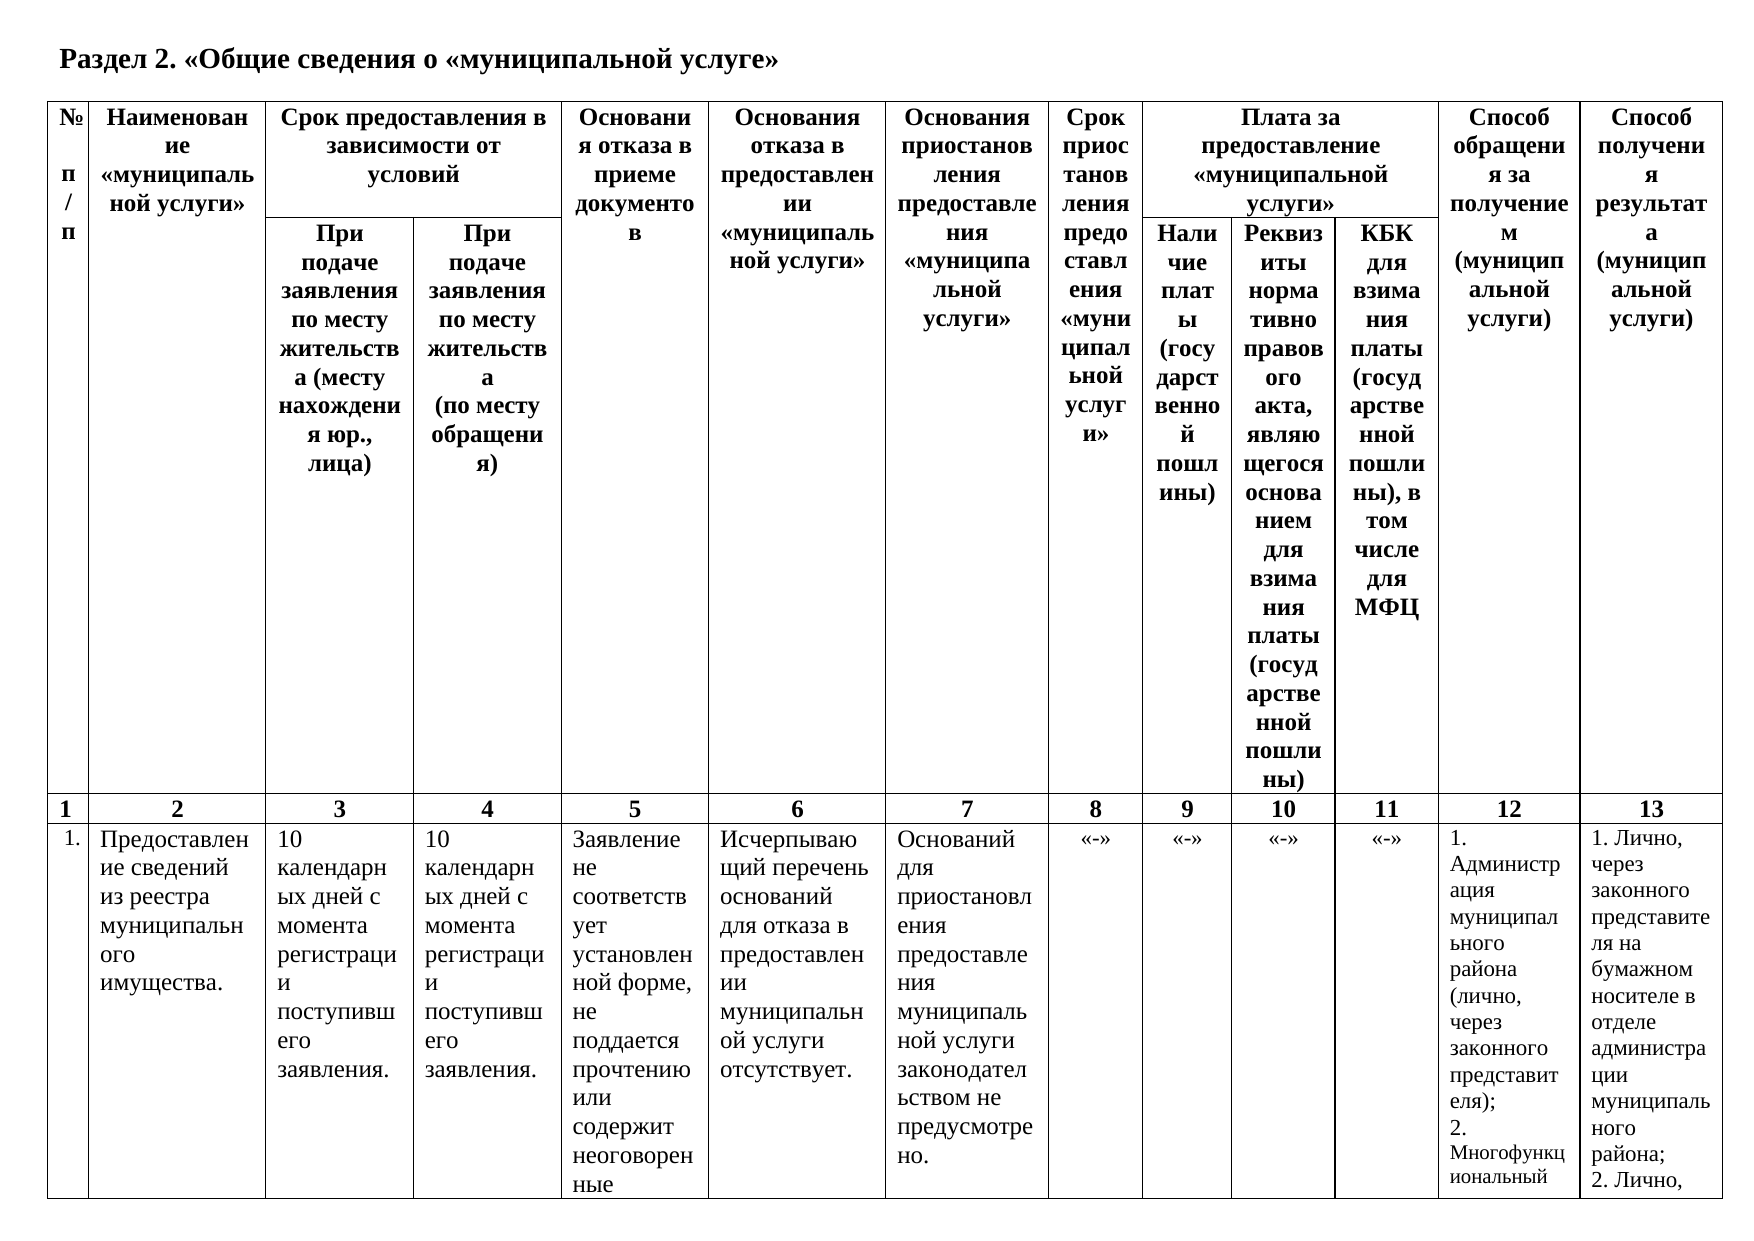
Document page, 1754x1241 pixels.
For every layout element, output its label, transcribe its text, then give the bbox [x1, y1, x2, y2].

table_cell 5 [562, 794, 708, 823]
table_cell При подаче заявления по месту жительства (месту нахождения юр., лица) [266, 218, 413, 793]
table_cell 7 [886, 794, 1048, 823]
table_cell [1439, 824, 1579, 1197]
table_cell «-» [1232, 824, 1334, 1197]
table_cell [709, 824, 885, 1197]
table_cell 1 [48, 794, 88, 823]
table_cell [562, 824, 708, 1197]
table_cell Наличие платы (государственной пошлины) [1143, 218, 1231, 793]
table_cell «-» [1336, 824, 1438, 1197]
table_cell 13 [1581, 794, 1722, 823]
table_cell 2 [89, 794, 265, 823]
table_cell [1581, 824, 1722, 1197]
table_cell 6 [709, 794, 885, 823]
table_header Основания отказа в приеме документов [562, 102, 708, 793]
table_header № п/п [48, 102, 88, 793]
table_cell 4 [414, 794, 561, 823]
table_cell КБК для взимания платы (государственной пошлины), в том числе для МФЦ [1336, 218, 1438, 793]
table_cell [414, 824, 561, 1197]
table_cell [886, 824, 1048, 1197]
table_cell При подаче заявления по месту жительства (по месту обращения) [414, 218, 561, 793]
table_header Срок приостановления предоставления «муниципальной услуги» [1049, 102, 1142, 793]
table_cell 3 [266, 794, 413, 823]
table_cell «-» [1049, 824, 1142, 1197]
table_header Срок предоставления в зависимости от условий [266, 102, 561, 217]
table_header Основания отказа в предоставлении «муниципальной услуги» [709, 102, 885, 793]
table_header Плата за предоставление «муниципальной услуги» [1143, 102, 1438, 217]
table_header Основания приостановления предоставления «муниципальной услуги» [886, 102, 1048, 793]
table_cell 12 [1439, 794, 1579, 823]
table_cell «-» [1143, 824, 1231, 1197]
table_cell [266, 824, 413, 1197]
table_cell 10 [1232, 794, 1334, 823]
table_cell [48, 824, 88, 1197]
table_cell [89, 824, 265, 1197]
table_header Наименование «муниципальной услуги» [89, 102, 265, 793]
table_cell Реквизиты нормативно правового акта, являющегося основанием для взимания платы (государственной пошлины) [1232, 218, 1334, 793]
table_header Способ обращения за получением (муниципальной услуги) [1439, 102, 1579, 793]
table_cell 9 [1143, 794, 1231, 823]
table_header Способ получения результата (муниципальной услуги) [1581, 102, 1722, 793]
text Раздел 2. «Общие сведения о «муниципальной услуге» [59, 41, 1683, 75]
table_cell 11 [1336, 794, 1438, 823]
table_cell 8 [1049, 794, 1142, 823]
